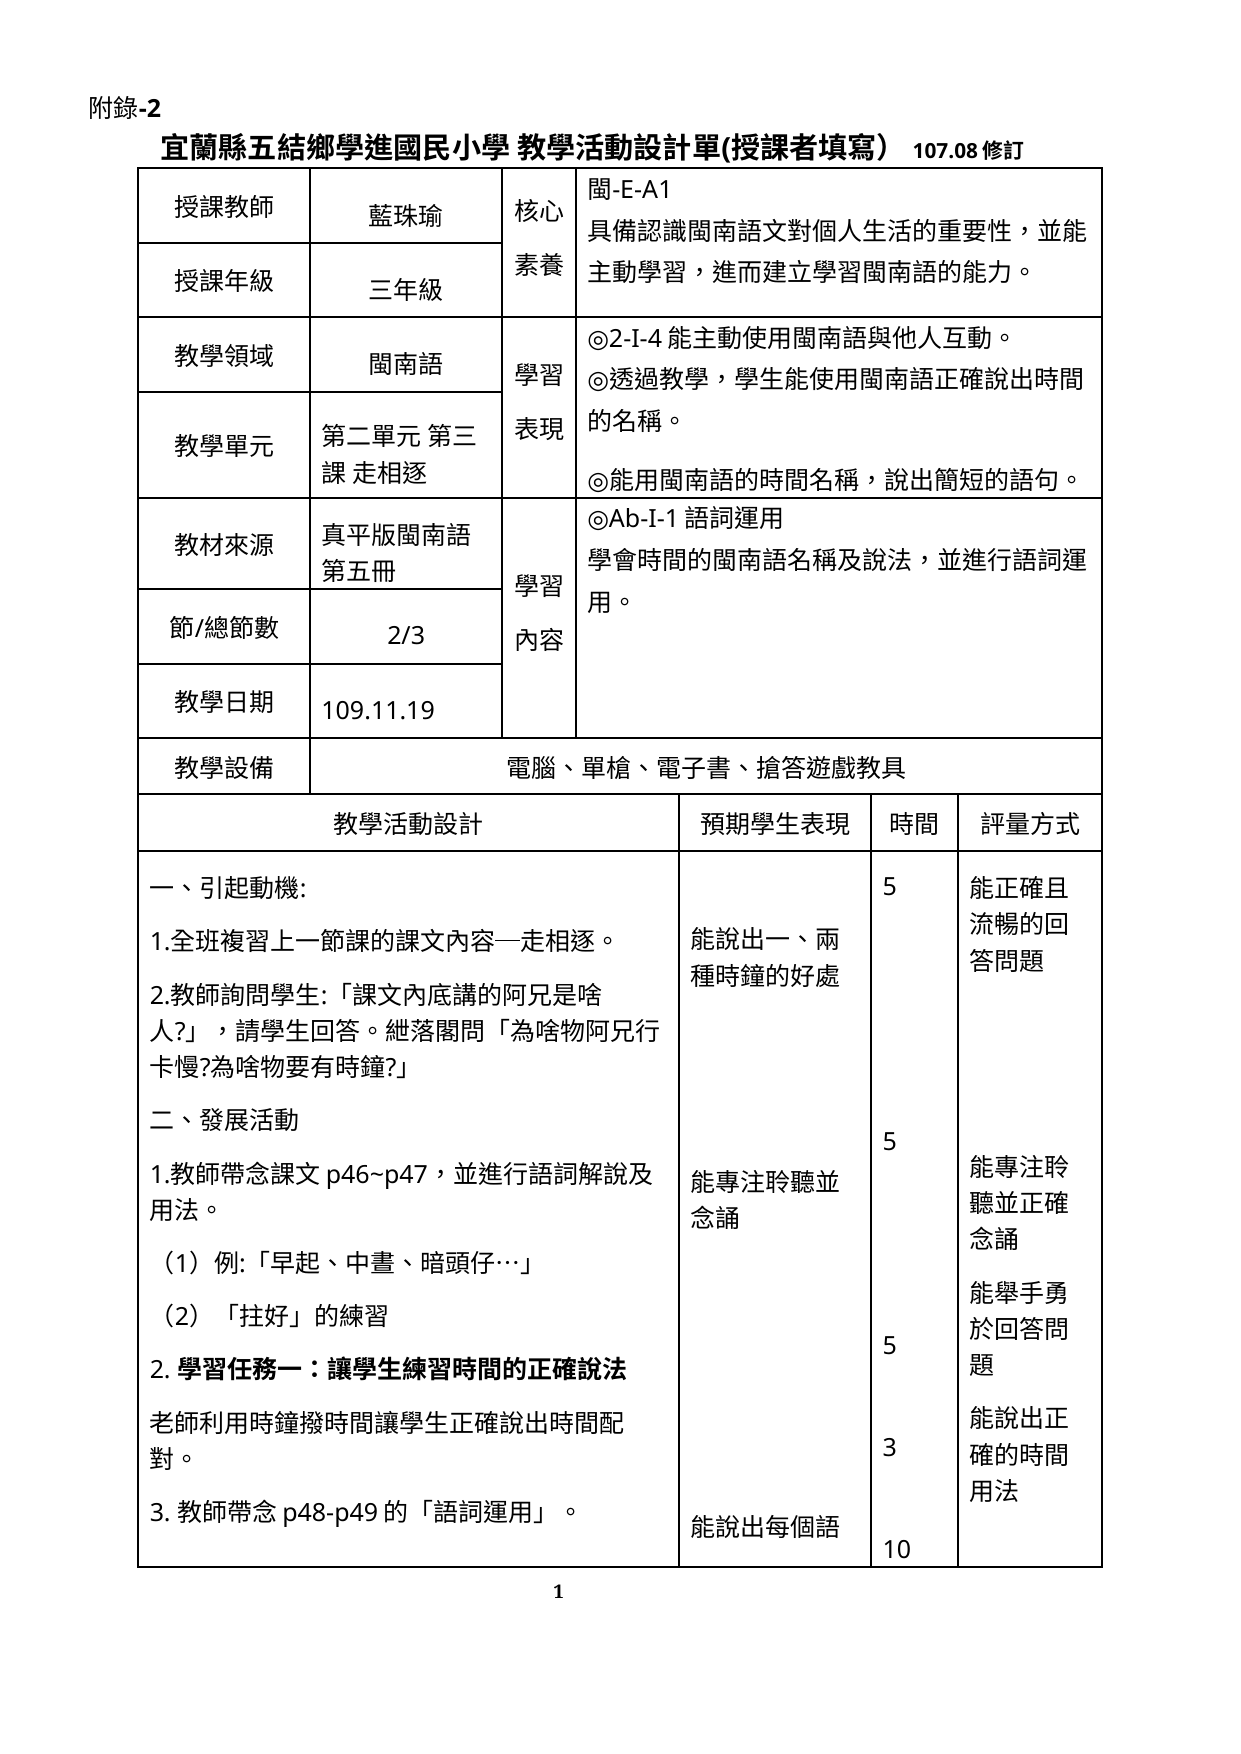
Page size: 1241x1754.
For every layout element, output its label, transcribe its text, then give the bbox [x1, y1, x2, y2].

table_cell 教學設備 [139, 739, 309, 793]
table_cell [139, 852, 678, 1566]
table_cell 教材來源 [139, 499, 309, 588]
table_cell 真平版閩南語第五冊 [311, 499, 501, 588]
table_cell 5 5 5 3 10 5 7 [872, 852, 957, 1566]
table_cell 教學活動設計 [139, 795, 678, 849]
table_cell 節/總節數 [139, 590, 309, 663]
table_header 閩-E-A1 具備認識閩南語文對個人生活的重要性，並能主動學習，進而建立學習閩南語的能力。 [577, 169, 1101, 316]
table_cell 評量方式 [959, 795, 1101, 849]
table_cell 教學領域 [139, 318, 309, 391]
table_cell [959, 852, 1101, 1566]
table_header 核心素養 [503, 169, 575, 316]
table_cell 預期學生表現 [680, 795, 870, 849]
table_cell 三年級 [311, 244, 501, 316]
table_cell ◎Ab-I-1語詞運用 學會時間的閩南語名稱及說法，並進行語詞運用。 [577, 499, 1101, 737]
text 附錄-2 [89, 89, 1152, 125]
table_cell 電腦、單槍、電子書、搶答遊戲教具 [311, 739, 1101, 793]
table_cell 109.11.19 [311, 665, 501, 737]
table_cell 閩南語 [311, 318, 501, 391]
table_header 藍珠瑜 [311, 169, 501, 242]
table_cell 學習表現 [503, 318, 575, 497]
table_cell 學習內容 [503, 499, 575, 737]
table_cell 第二單元 第三課 走相逐 [311, 393, 501, 497]
table_cell 2/3 [311, 590, 501, 663]
table_cell ◎2-I-4能主動使用閩南語與他人互動。 ◎透過教學，學生能使用閩南語正確說出時間的名稱。 ◎能用閩南語的時間名稱，說出簡短的語句。 [577, 318, 1101, 497]
table_cell 授課年級 [139, 244, 309, 316]
table_cell 教學日期 [139, 665, 309, 737]
table_cell 教學單元 [139, 393, 309, 497]
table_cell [680, 852, 870, 1566]
table_header 授課教師 [139, 169, 309, 242]
table_cell 時間 [872, 795, 957, 849]
text 宜蘭縣五結鄉學進國民小學 教學活動設計單(授課者填寫） 107.08修訂 [89, 125, 1152, 167]
